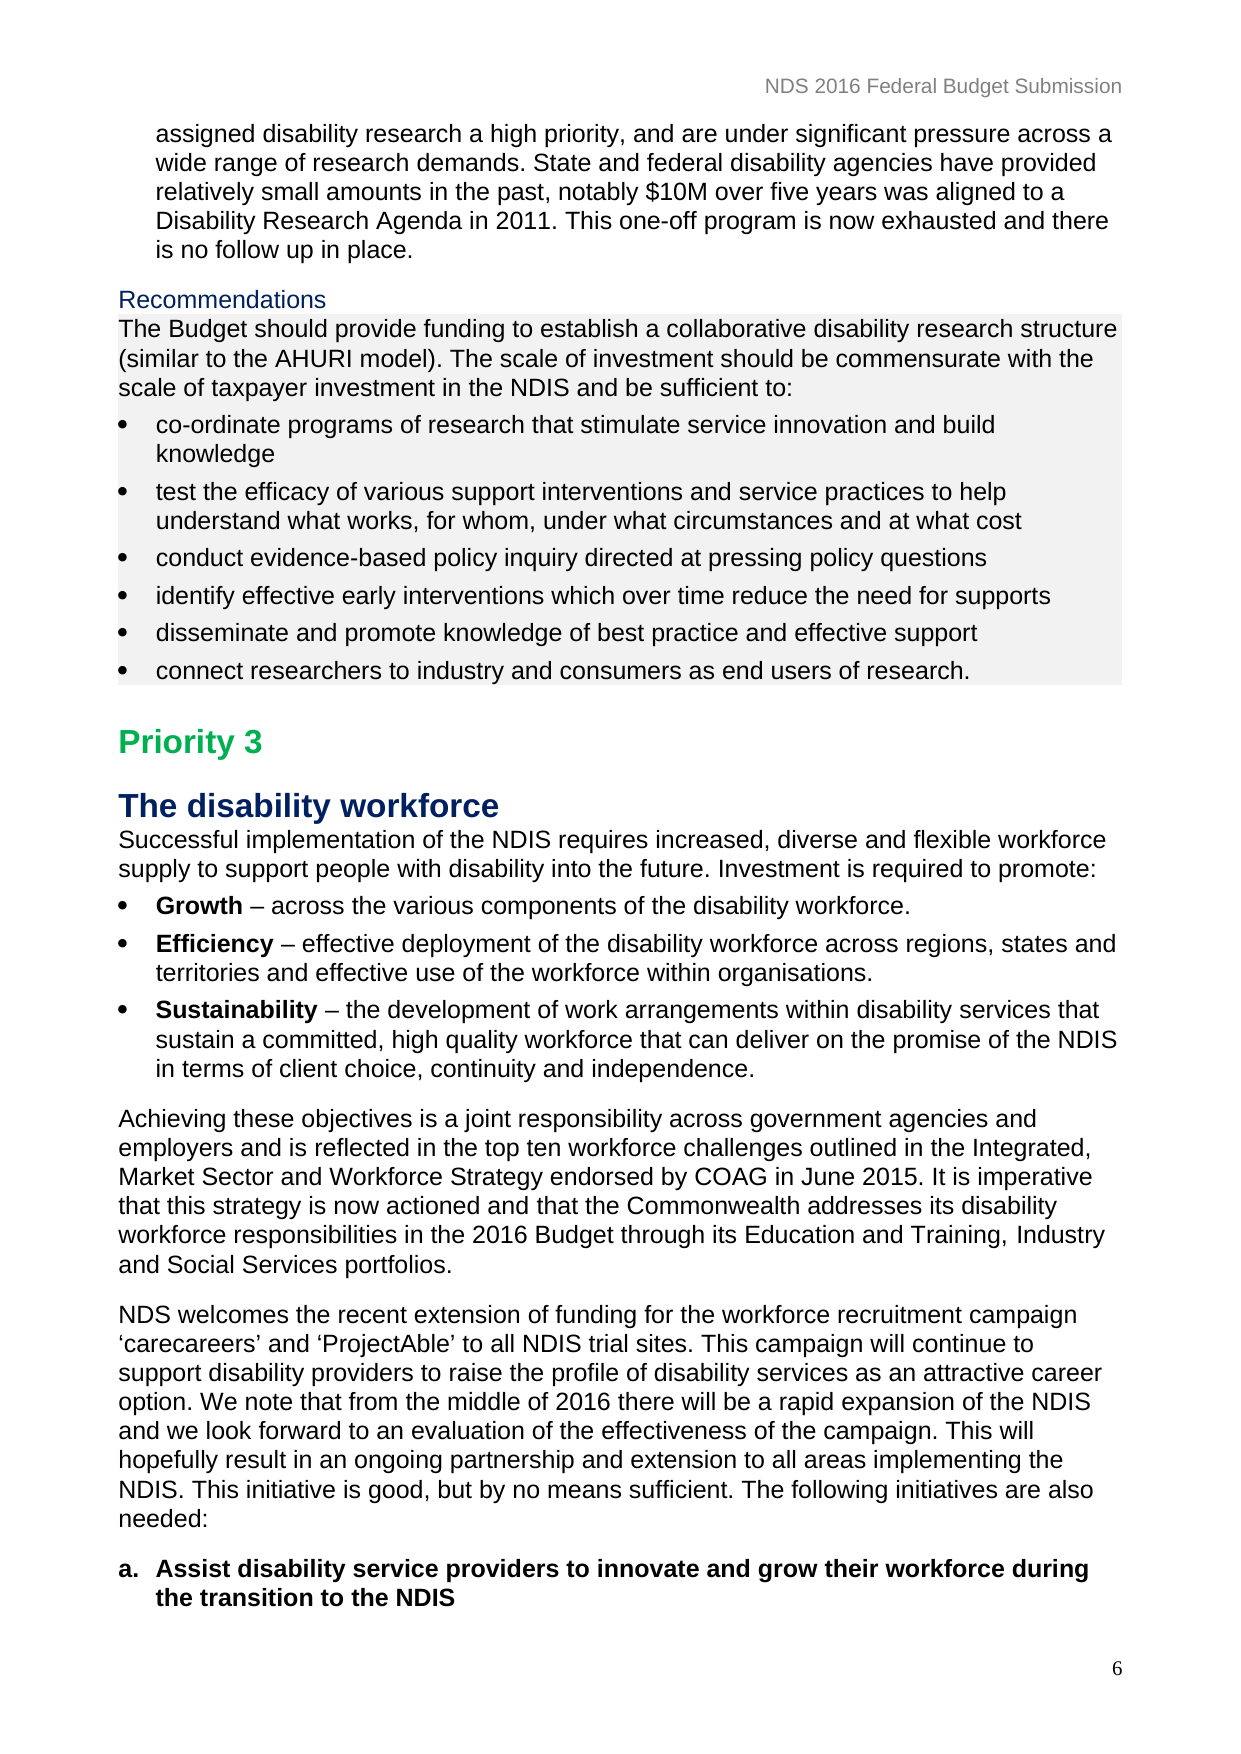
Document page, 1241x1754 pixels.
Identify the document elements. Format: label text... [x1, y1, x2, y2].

text Successful implementation of the NDIS requires increased, diverse and flexible workforce supply to support people with disability into the future. Investment is required to promote: [118, 824, 1122, 882]
list conduct evidence-based policy inquiry directed at pressing policy questions [118, 543, 1122, 572]
subtitle Priority 3 [118, 722, 1122, 761]
list Growth – across the various components of the disability workforce. [118, 891, 1122, 920]
text The Budget should provide funding to establish a collaborative disability research structure (similar to the AHURI model). The scale of investment should be commensurate with the scale of taxpayer investment in the NDIS and be sufficient to: [118, 314, 1122, 401]
subtitle The disability workforce [118, 786, 1122, 824]
list Sustainability – the development of work arrangements within disability services that sustain a committed, high quality workforce that can deliver on the promise of the NDIS in terms of client choice, continuity and independence. [118, 995, 1122, 1082]
text Achieving these objectives is a joint responsibility across government agencies and employers and is reflected in the top ten workforce challenges outlined in the Integrated, Market Sector and Workforce Strategy endorsed by COAG in June 2015. It is imperative that this strategy is now actioned and that the Commonwealth addresses its disability workforce responsibilities in the 2016 Budget through its Education and Training, Industry and Social Services portfolios. [118, 1103, 1122, 1278]
list co-ordinate programs of research that stimulate service innovation and build knowledge [118, 410, 1122, 468]
text Recommendations [118, 285, 1122, 314]
subtitle Assist disability service providers to innovate and grow their workforce during the transition to the NDIS [118, 1553, 1122, 1612]
text NDS welcomes the recent extension of funding for the workforce recruitment campaign ‘carecareers’ and ‘ProjectAble’ to all NDIS trial sites. This campaign will continue to support disability providers to raise the profile of disability services as an attractive career option. We note that from the middle of 2016 there will be a rapid expansion of the NDIS and we look forward to an evaluation of the effectiveness of the campaign. This will hopefully result in an ongoing partnership and extension to all areas implementing the NDIS. This initiative is good, but by no means sufficient. The following initiatives are also needed: [118, 1299, 1122, 1532]
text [155, 118, 1122, 264]
list Efficiency – effective deployment of the disability workforce across regions, states and territories and effective use of the workforce within organisations. [118, 928, 1122, 987]
list identify effective early interventions which over time reduce the need for supports [118, 581, 1122, 610]
list connect researchers to industry and consumers as end users of research. [118, 656, 1122, 685]
list test the efficacy of various support interventions and service practices to help understand what works, for whom, under what circumstances and at what cost [118, 476, 1122, 535]
list disseminate and promote knowledge of best practice and effective support [118, 618, 1122, 647]
